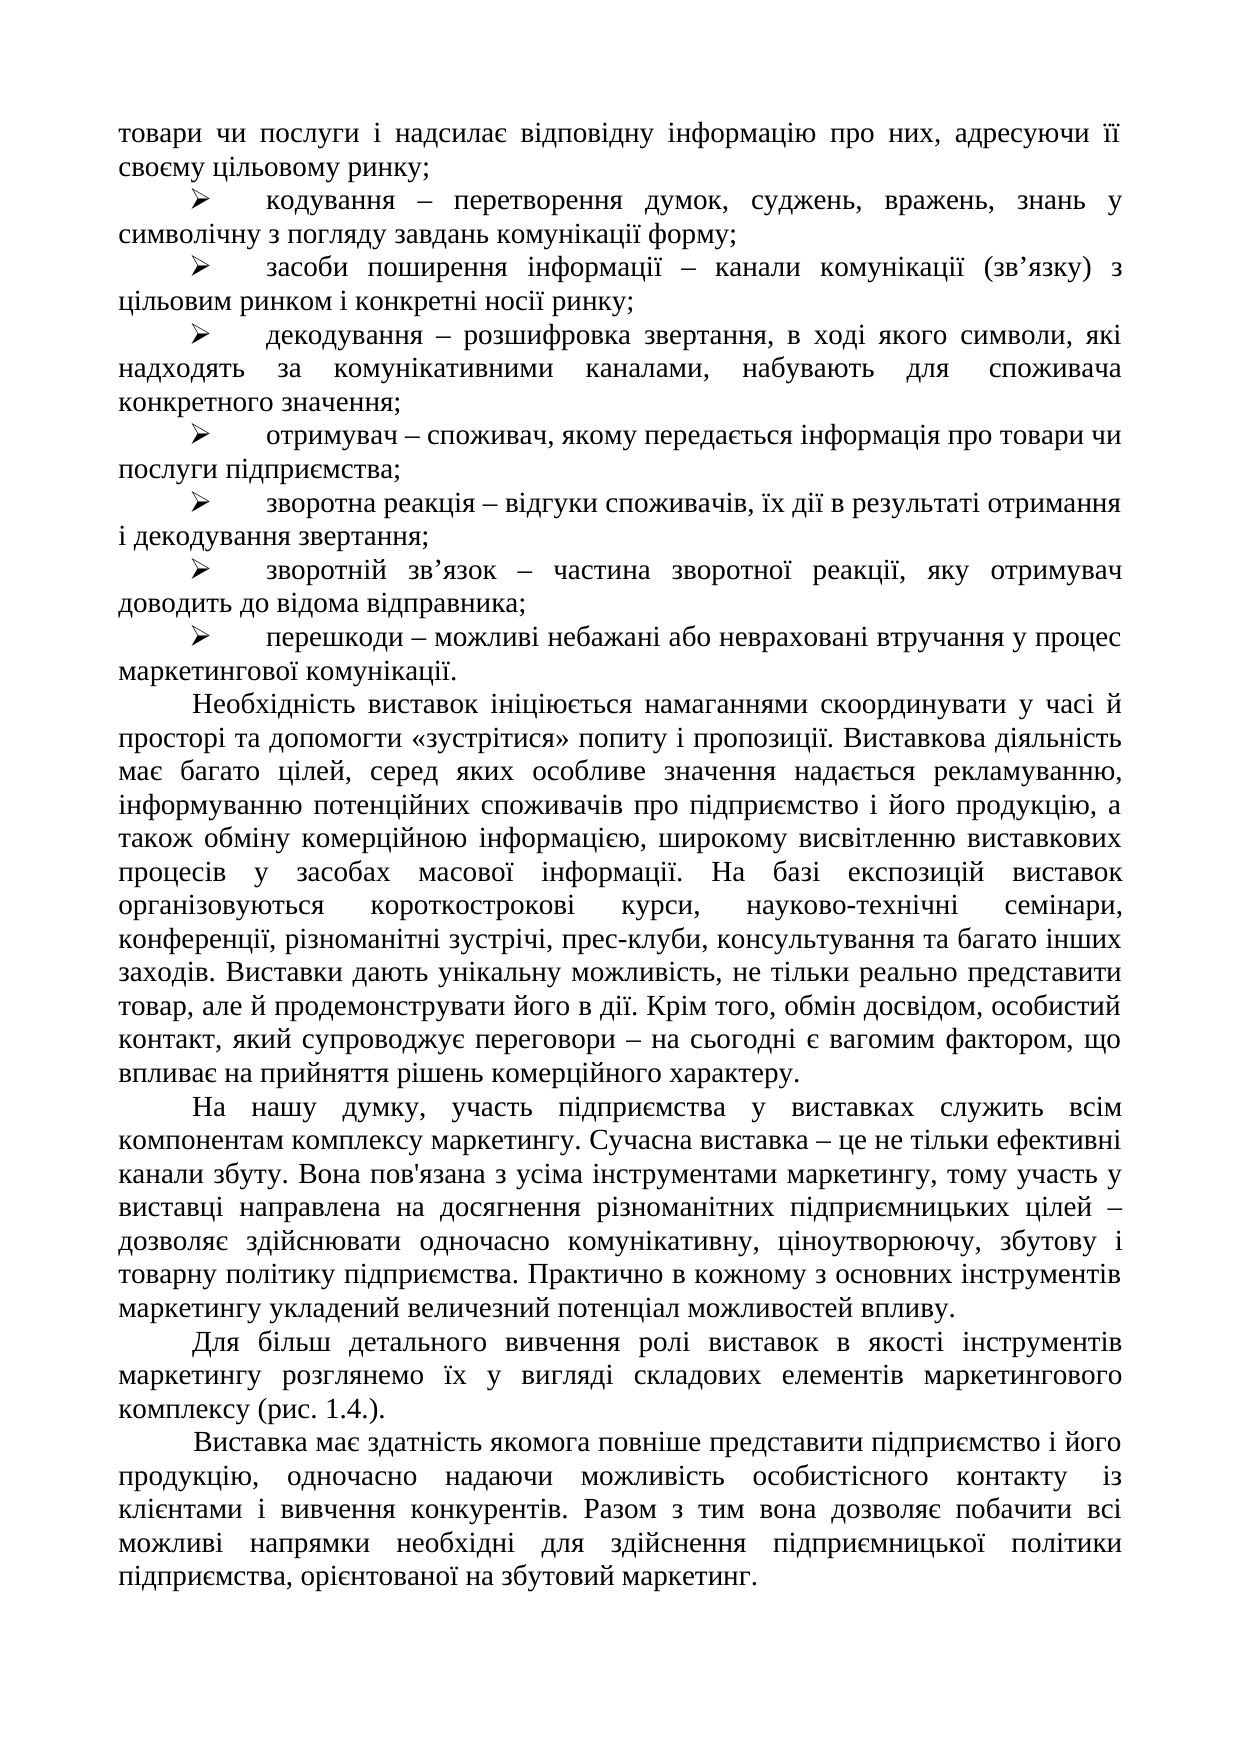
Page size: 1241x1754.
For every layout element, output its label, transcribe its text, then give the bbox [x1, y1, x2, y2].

list зворотна реакція – відгуки споживачів, їх дії в результаті отримання і декодування звертання; [118, 485, 1122, 552]
text Виставка має здатність якомога повніше представити підприємство і його продукцію, одночасно надаючи можливість особистісного контакту із клієнтами і вивчення конкурентів. Разом з тим вона дозволяє побачити всі можливі напрямки необхідні для здійснення підприємницької політики підприємства, орієнтованої на збутовий маркетинг. [118, 1424, 1122, 1592]
list зворотній зв’язок – частина зворотної реакції, яку отримувач доводить до відома відправника; [118, 552, 1122, 619]
list декодування – розшифровка звертання, в ході якого символи, які надходять за комунікативними каналами, набувають для споживача конкретного значення; [118, 317, 1122, 417]
text На нашу думку, участь підприємства у виставках служить всім компонентам комплексу маркетингу. Сучасна виставка – це не тільки ефективні канали збуту. Вона пов'язана з усіма інструментами маркетингу, тому участь у виставці направлена на досягнення різноманітних підприємницьких цілей – дозволяє здійснювати одночасно комунікативну, ціноутворюючу, збутову і товарну політику підприємства. Практично в кожному з основних інструментів маркетингу укладений величезний потенціал можливостей впливу. [118, 1089, 1122, 1324]
text товари чи послуги і надсилає відповідну інформацію про них, адресуючи її своєму цільовому ринку; [118, 115, 1121, 182]
list кодування – перетворення думок, суджень, вражень, знань у символічну з погляду завдань комунікації форму; [118, 182, 1122, 249]
text Для більш детального вивчення ролі виставок в якості інструментів маркетингу розглянемо їх у вигляді складових елементів маркетингового комплексу (рис. 1.4.). [118, 1324, 1122, 1424]
text Необхідність виставок ініціюється намаганнями скоординувати у часі й просторі та допомогти «зустрітися» попиту і пропозиції. Виставкова діяльність має багато цілей, серед яких особливе значення надається рекламуванню, інформуванню потенційних споживачів про підприємство і його продукцію, а також обміну комерційною інформацією, широкому висвітленню виставкових процесів у засобах масової інформації. На базі експозицій виставок організовуються короткострокові курси, науково-технічні семінари, конференції, різноманітні зустрічі, прес-клуби, консультування та багато інших заходів. Виставки дають унікальну можливість, не тільки реально представити товар, але й продемонструвати його в дії. Крім того, обмін досвідом, особистий контакт, який супроводжує переговори – на сьогодні є вагомим фактором, що впливає на прийняття рішень комерційного характеру. [118, 686, 1123, 1089]
list засоби поширення інформації – канали комунікації (зв’язку) з цільовим ринком і конкретні носії ринку; [118, 249, 1122, 317]
list отримувач – споживач, якому передається інформація про товари чи послуги підприємства; [118, 417, 1122, 485]
list перешкоди – можливі небажані або невраховані втручання у процес маркетингової комунікації. [118, 619, 1122, 686]
